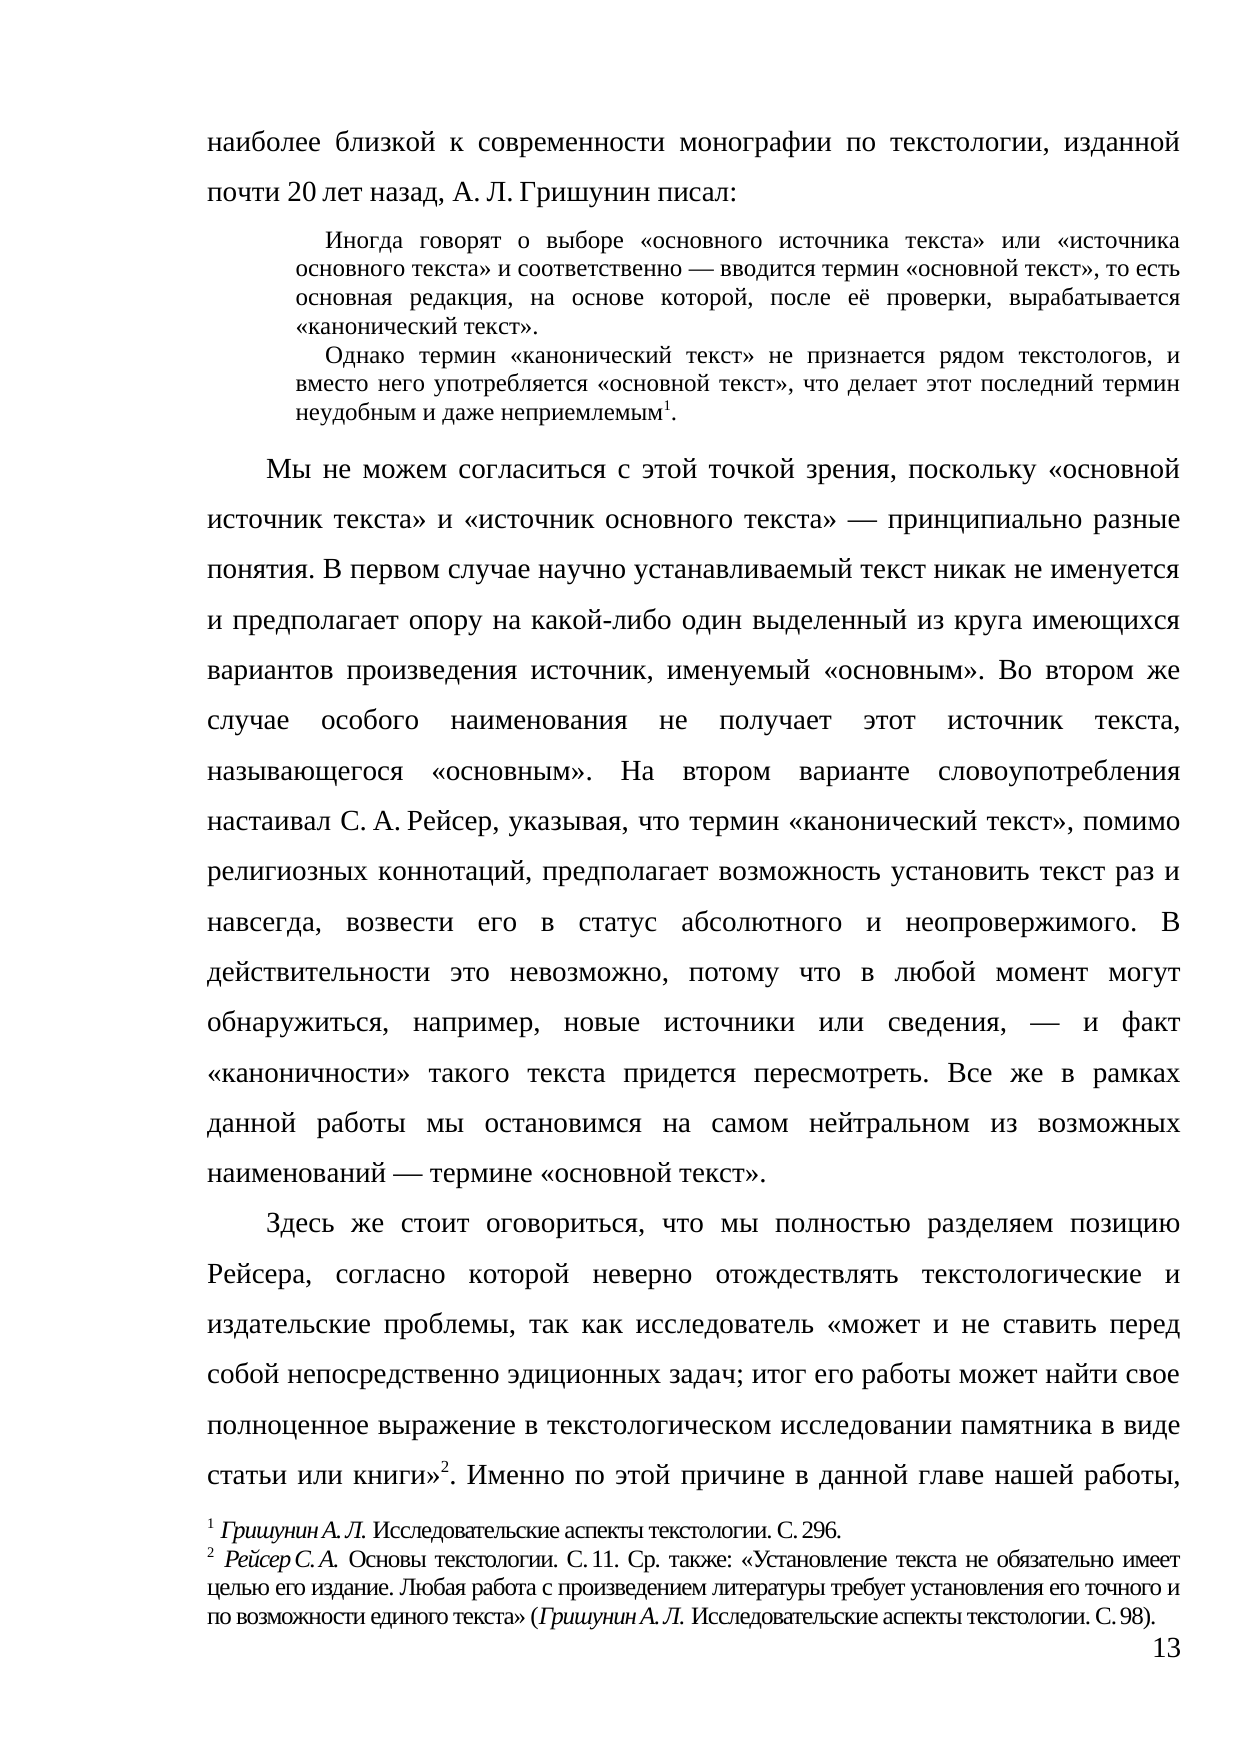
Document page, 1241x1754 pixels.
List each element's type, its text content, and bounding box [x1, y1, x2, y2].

text Мы не можем согласиться с этой точкой зрения, поскольку «основной источник текста» и «источник основного текста» — принципиально разные понятия. В первом случае научно устанавливаемый текст никак не именуется и предполагает опору на какой-либо один выделенный из круга имеющихся вариантов произведения источник, именуемый «основным». Во втором же случае особого наименования не получает этот источник текста, называющегося «основным». На втором варианте словоупотребления настаивал С. А. Рейсер, указывая, что термин «канонический текст», помимо религиозных коннотаций, предполагает возможность установить текст раз и навсегда, возвести его в статус абсолютного и неопровержимого. В действительности это невозможно, потому что в любой момент могут обнаружиться, например, новые источники или сведения, — и факт «каноничности» такого текста придется пересмотреть. Все же в рамках данной работы мы остановимся на самом нейтральном из возможных наименований — термине «основной текст». [207, 451, 1181, 1189]
subtitle Иногда говорят о выборе «основного источника текста» или «источника основного текста» и соответственно — вводится термин «основной текст», то есть основная редакция, на основе которой, после её проверки, вырабатывается «канонический текст». [295, 225, 1181, 340]
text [207, 124, 1181, 208]
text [207, 1206, 1181, 1491]
subtitle Однако термин «канонический текст» не признается рядом текстологов, и вместо него употребляется «основной текст», что делает этот последний термин неудобным и даже неприемлемым. [295, 340, 1181, 426]
